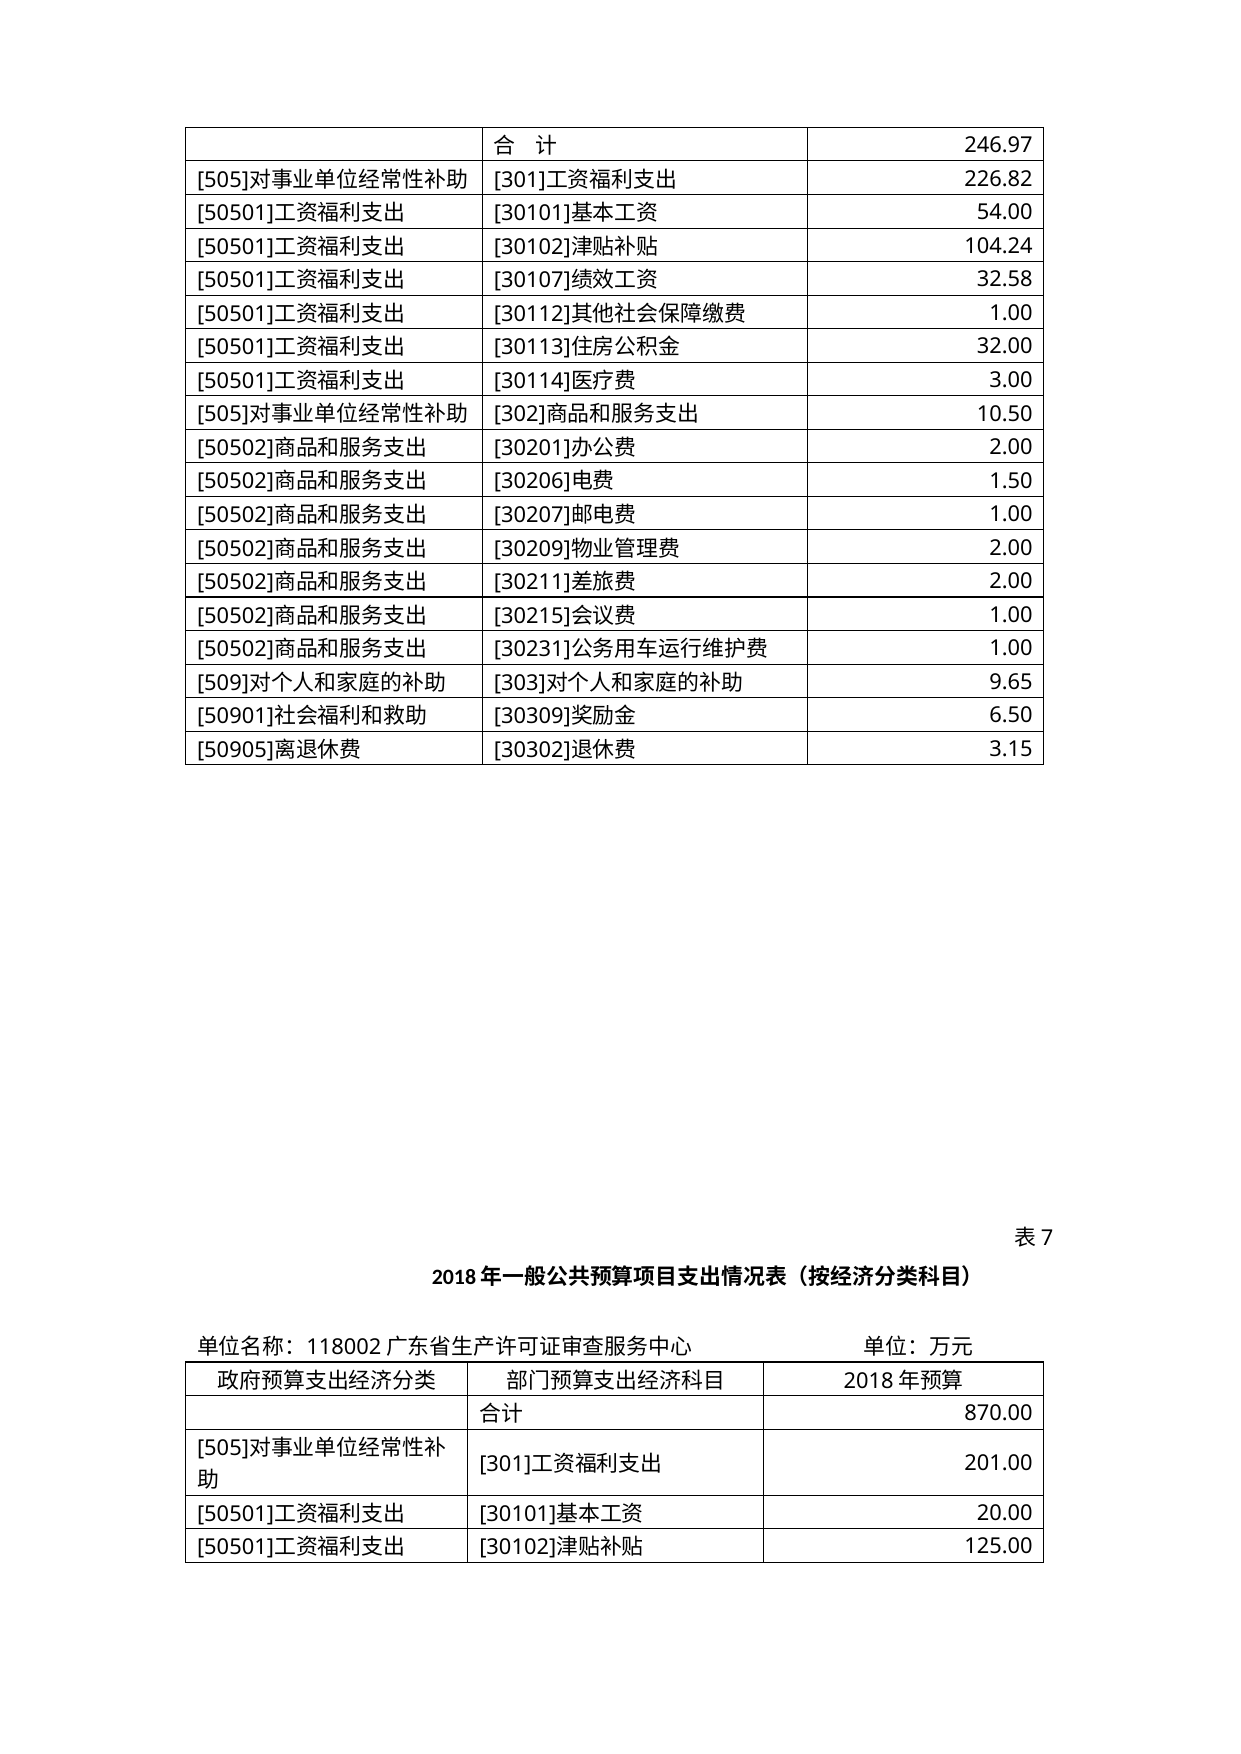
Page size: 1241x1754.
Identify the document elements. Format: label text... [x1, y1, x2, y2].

table_cell [30215]会议费 [483, 598, 807, 630]
table_cell [30114]医疗费 [483, 363, 807, 395]
table_cell [30107]绩效工资 [483, 262, 807, 294]
table_cell [50905]离退休费 [186, 732, 482, 764]
table_cell [30206]电费 [483, 463, 807, 496]
table_cell [50901]社会福利和救助 [186, 698, 482, 731]
table_cell [505]对事业单位经常性补助 [186, 396, 482, 429]
table_cell [30102]津贴补贴 [468, 1529, 763, 1562]
table_cell [301]工资福利支出 [483, 161, 807, 194]
text 表7 [187, 1220, 1053, 1253]
table_cell [30112]其他社会保障缴费 [483, 296, 807, 328]
table_cell [30309]奖励金 [483, 698, 807, 731]
table_cell 32.00 [808, 329, 1043, 362]
table_cell [30302]退休费 [483, 732, 807, 764]
table_cell [30101]基本工资 [468, 1496, 763, 1528]
table_cell 3.15 [808, 732, 1043, 764]
table_cell [30231]公务用车运行维护费 [483, 631, 807, 663]
table_cell [50502]商品和服务支出 [186, 631, 482, 663]
table_cell 6.50 [808, 698, 1043, 731]
table_cell [50501]工资福利支出 [186, 329, 482, 362]
table_cell 10.50 [808, 396, 1043, 429]
table_cell 1.50 [808, 463, 1043, 496]
table_cell 125.00 [764, 1529, 1043, 1562]
table_cell [302]商品和服务支出 [483, 396, 807, 429]
table_cell 2.00 [808, 430, 1043, 462]
table_cell [50501]工资福利支出 [186, 229, 482, 261]
table_cell [30207]邮电费 [483, 497, 807, 529]
table_cell 226.82 [808, 161, 1043, 194]
table_cell 部门预算支出经济科目 [468, 1363, 763, 1395]
table_cell [505]对事业单位经常性补助 [186, 1430, 467, 1494]
table_cell [50501]工资福利支出 [186, 363, 482, 395]
table_cell 1.00 [808, 497, 1043, 529]
table_cell [50501]工资福利支出 [186, 1496, 467, 1528]
table_cell 合计 [468, 1396, 763, 1428]
table_cell [30201]办公费 [483, 430, 807, 462]
table_cell [30211]差旅费 [483, 564, 807, 596]
table_cell [30101]基本工资 [483, 195, 807, 227]
table_cell [509]对个人和家庭的补助 [186, 665, 482, 697]
table_cell 246.97 [808, 128, 1043, 160]
table_cell 20.00 [764, 1496, 1043, 1528]
table_cell [50502]商品和服务支出 [186, 530, 482, 563]
table_cell 1.00 [808, 296, 1043, 328]
table_cell 1.00 [808, 598, 1043, 630]
table_cell [50502]商品和服务支出 [186, 463, 482, 496]
table_cell [50502]商品和服务支出 [186, 598, 482, 630]
table_cell [30209]物业管理费 [483, 530, 807, 563]
table_cell [50501]工资福利支出 [186, 195, 482, 227]
table_cell [50501]工资福利支出 [186, 1529, 467, 1562]
table_cell 单位名称：118002广东省生产许可证审查服务中心 单位：万元 [186, 1296, 1044, 1361]
table_cell 3.00 [808, 363, 1043, 395]
table_cell [186, 128, 482, 160]
table_cell 1.00 [808, 631, 1043, 663]
table_header 2018年一般公共预算项目支出情况表（按经济分类科目） [186, 1253, 1229, 1296]
table_cell [30102]津贴补贴 [483, 229, 807, 261]
table_cell 870.00 [764, 1396, 1043, 1428]
table_cell 2.00 [808, 530, 1043, 563]
table_cell [505]对事业单位经常性补助 [186, 161, 482, 194]
table_cell 2.00 [808, 564, 1043, 596]
table_cell 2018年预算 [764, 1363, 1043, 1395]
table_cell 政府预算支出经济分类 [186, 1363, 467, 1395]
table_cell [50502]商品和服务支出 [186, 430, 482, 462]
table_cell 32.58 [808, 262, 1043, 294]
table_cell [50502]商品和服务支出 [186, 564, 482, 596]
table_cell 合 计 [483, 128, 807, 160]
table_cell 201.00 [764, 1430, 1043, 1494]
table_cell [30113]住房公积金 [483, 329, 807, 362]
table_cell 104.24 [808, 229, 1043, 261]
table_cell [50501]工资福利支出 [186, 262, 482, 294]
table_cell [303]对个人和家庭的补助 [483, 665, 807, 697]
table_cell [50502]商品和服务支出 [186, 497, 482, 529]
table_cell 54.00 [808, 195, 1043, 227]
table_cell 9.65 [808, 665, 1043, 697]
table_cell [301]工资福利支出 [468, 1430, 763, 1494]
table_cell [50501]工资福利支出 [186, 296, 482, 328]
table_cell [186, 1396, 467, 1428]
